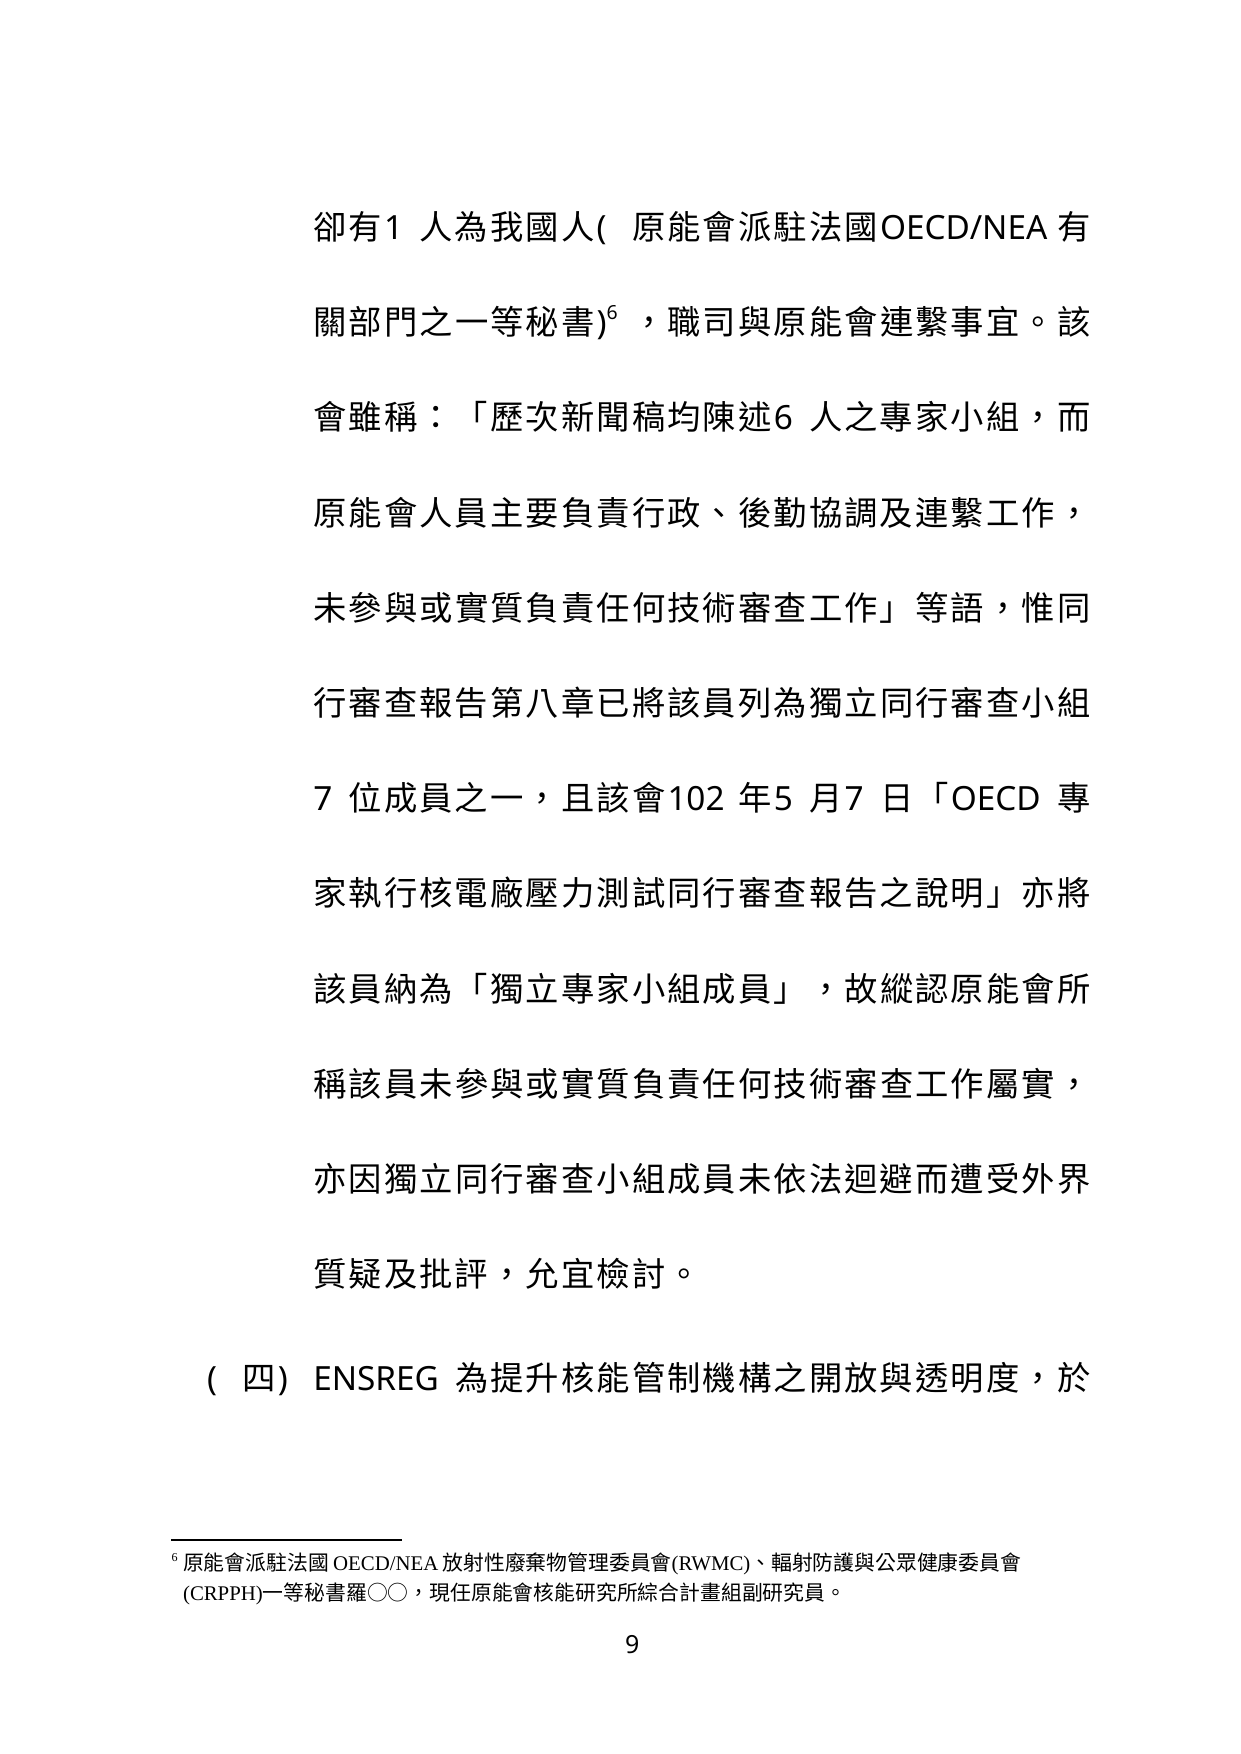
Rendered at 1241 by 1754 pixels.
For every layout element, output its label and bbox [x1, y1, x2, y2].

subtitle [242, 177, 1092, 1320]
subtitle [207, 1329, 1092, 1424]
